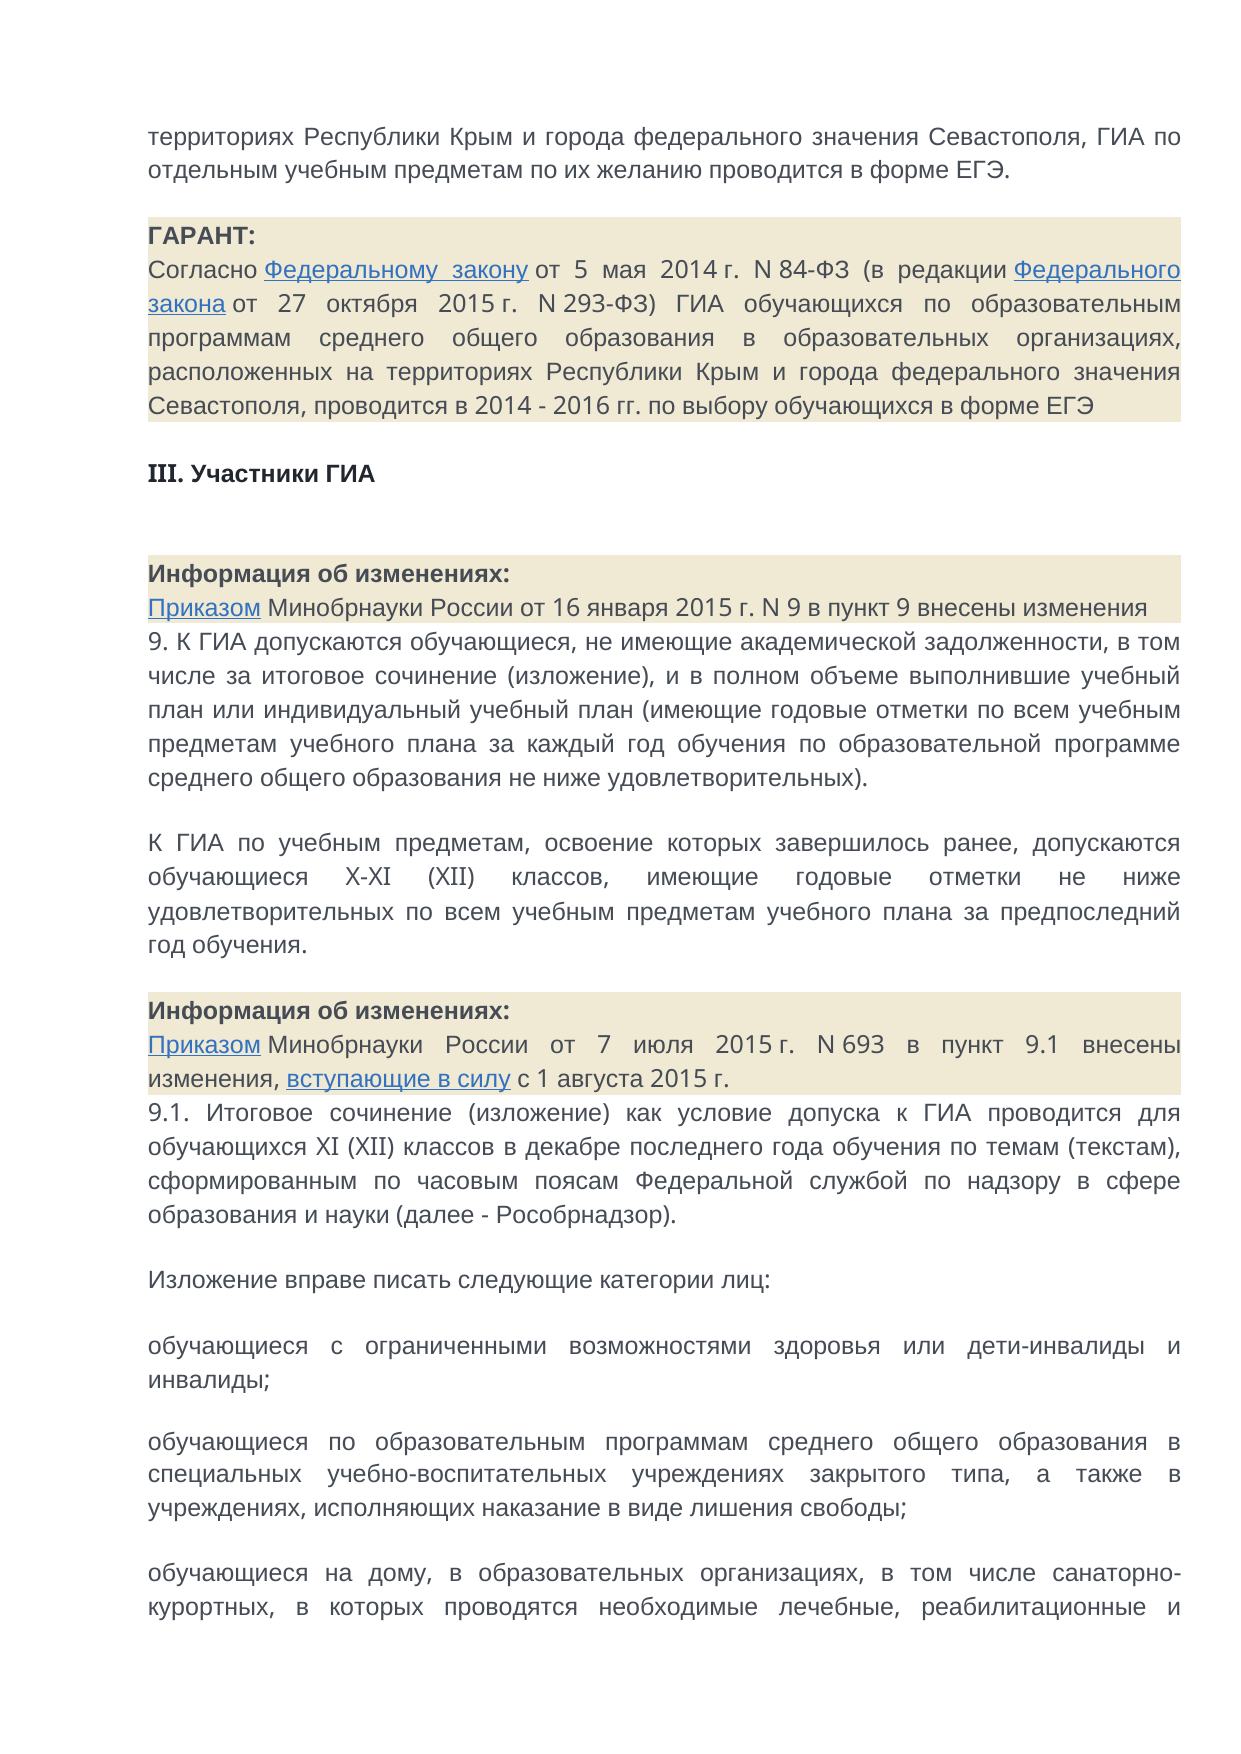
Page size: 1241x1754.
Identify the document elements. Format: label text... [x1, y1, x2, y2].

text III. Участники ГИА [148, 456, 1181, 490]
text ГАРАНТ: [148, 217, 1181, 252]
text обучающиеся с ограниченными возможностями здоровья или дети-инвалиды и инвалиды; [148, 1327, 1181, 1396]
text Изложение вправе писать следующие категории лиц: [148, 1262, 1181, 1296]
text К ГИА по учебным предметам, освоение которых завершилось ранее, допускаются обучающиеся X-XI (XII) классов, имеющие годовые отметки не ниже удовлетворительных по всем учебным предметам учебного плана за предпоследний год обучения. [148, 825, 1181, 961]
text 9. К ГИА допускаются обучающиеся, не имеющие академической задолженности, в том числе за итоговое сочинение (изложение), и в полном объеме выполнившие учебный план или индивидуальный учебный план (имеющие годовые отметки по всем учебным предметам учебного плана за каждый год обучения по образовательной программе среднего общего образования не ниже удовлетворительных). [148, 623, 1181, 794]
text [148, 1555, 1181, 1623]
text Согласно Федеральному закону от 5 мая 2014 г. N 84-ФЗ (в редакции Федерального закона от 27 октября 2015 г. N 293-ФЗ) ГИА обучающихся по образовательным программам среднего общего образования в образовательных организациях, расположенных на территориях Республики Крым и города федерального значения Севастополя, проводится в 2014 - 2016 гг. по выбору обучающихся в форме ЕГЭ [148, 252, 1181, 422]
text Приказом Минобрнауки России от 16 января 2015 г. N 9 в пункт 9 внесены изменения [148, 589, 1181, 623]
text Информация об изменениях: [148, 555, 1181, 589]
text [148, 118, 1181, 186]
text Информация об изменениях: [148, 992, 1181, 1027]
text 9.1. Итоговое сочинение (изложение) как условие допуска к ГИА проводится для обучающихся XI (XII) классов в декабре последнего года обучения по темам (текстам), сформированным по часовым поясам Федеральной службой по надзору в сфере образования и науки (далее - Рособрнадзор). [148, 1095, 1181, 1231]
text Приказом Минобрнауки России от 7 июля 2015 г. N 693 в пункт 9.1 внесены изменения, вступающие в силу с 1 августа 2015 г. [148, 1027, 1181, 1095]
text обучающиеся по образовательным программам среднего общего образования в специальных учебно-воспитательных учреждениях закрытого типа, а также в учреждениях, исполняющих наказание в виде лишения свободы; [148, 1427, 1181, 1524]
